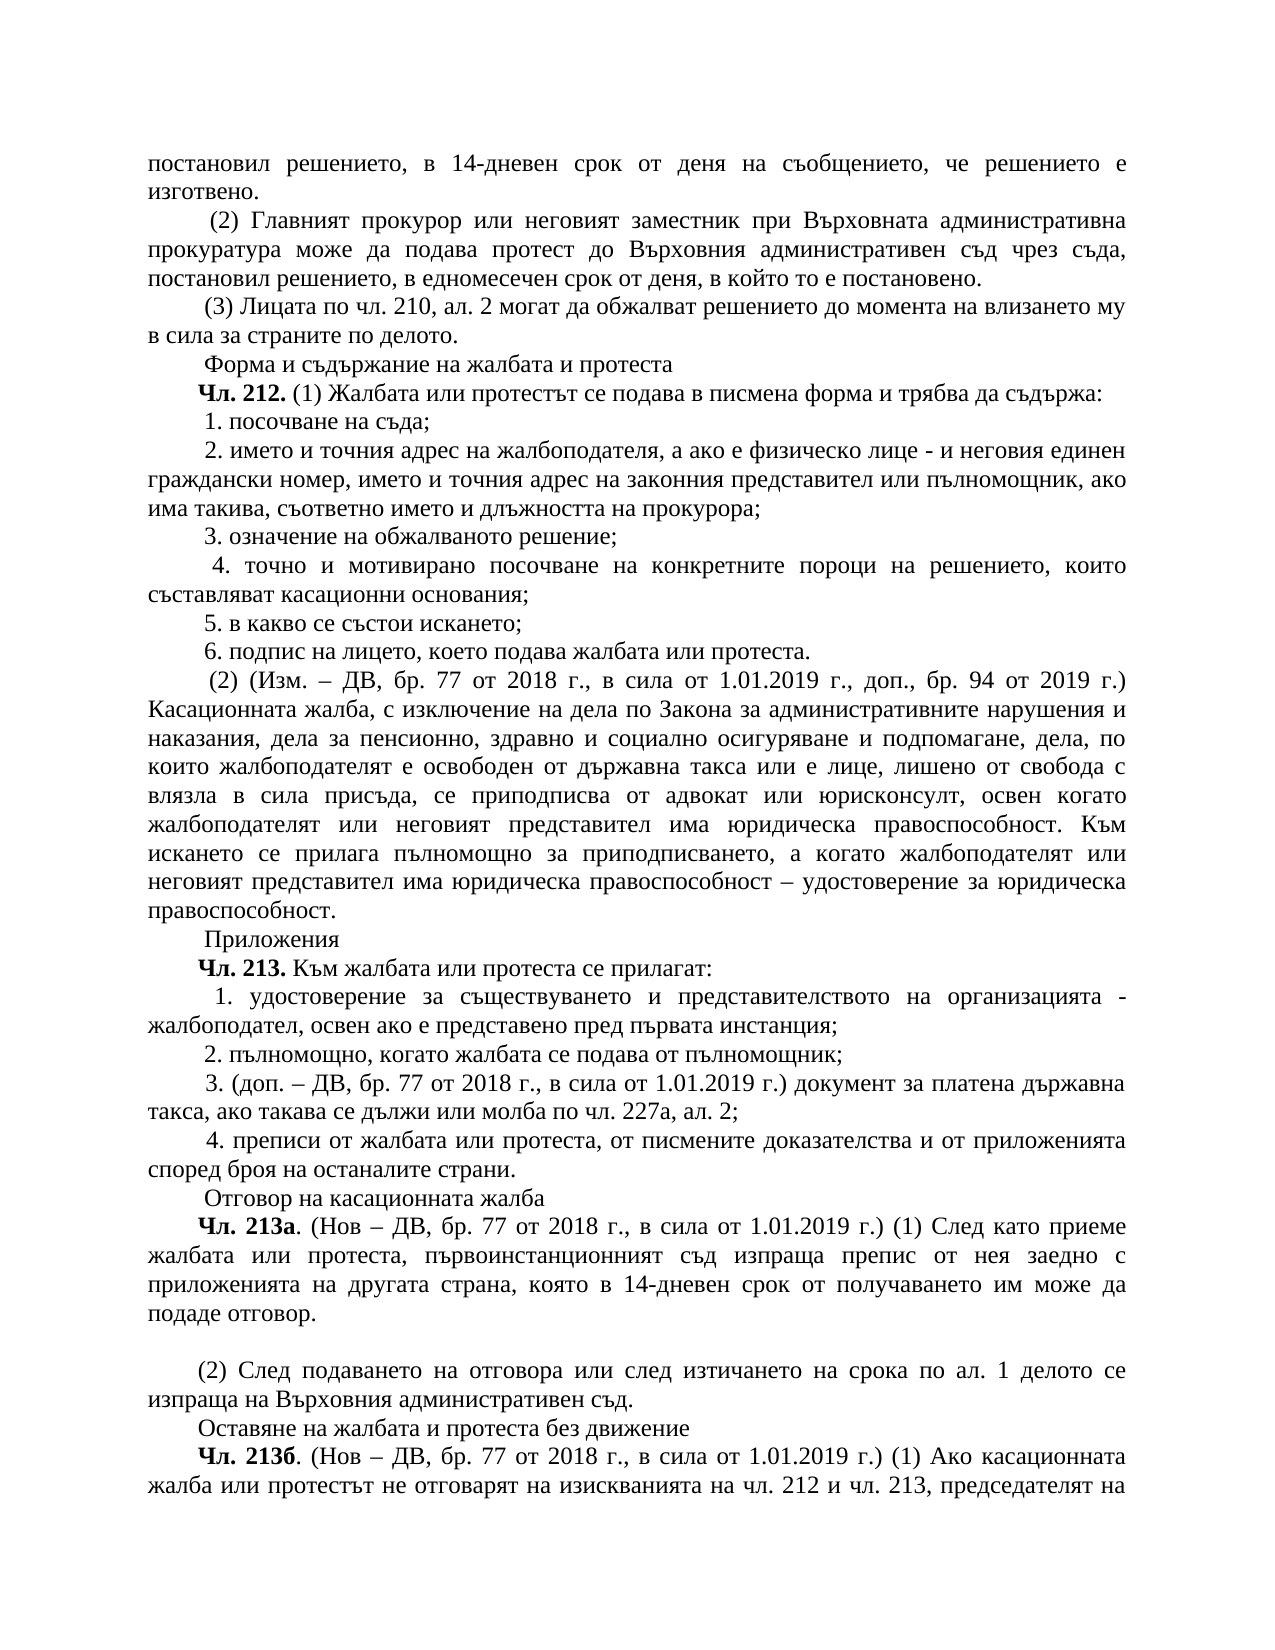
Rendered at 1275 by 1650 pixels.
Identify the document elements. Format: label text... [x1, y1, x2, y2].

text Чл. 213а. (Нов – ДВ, бр. 77 от 2018 г., в сила от 1.01.2019 г.) (1) След като приеме жалбата или протеста, първоинстанционният съд изпраща препис от нея заедно с приложенията на другата страна, която в 14-дневен срок от получаването им може да подаде отговор. [148, 1211, 1127, 1326]
text Чл. 213. Към жалбата или протеста се прилагат: [148, 953, 1127, 981]
text 3. (доп. – ДВ, бр. 77 от 2018 г., в сила от 1.01.2019 г.) документ за платена държавна такса, ако такава се дължи или молба по чл. 227а, ал. 2; [148, 1068, 1127, 1125]
text Чл. 212. (1) Жалбата или протестът се подава в писмена форма и трябва да съдържа: [148, 378, 1127, 406]
text Форма и съдържание на жалбата и протеста [148, 349, 1127, 378]
text 2. името и точния адрес на жалбоподателя, а ако е физическо лице - и неговия единен граждански номер, името и точния адрес на законния представител или пълномощник, ако има такива, съответно името и длъжността на прокурора; [148, 435, 1127, 521]
text 2. пълномощно, когато жалбата се подава от пълномощник; [148, 1039, 1127, 1068]
text 5. в какво се състои искането; [148, 608, 1127, 636]
text 3. означение на обжалваното решение; [148, 521, 1127, 550]
text 1. удостоверение за съществуването и представителството на организацията - жалбоподател, освен ако е представено пред първата инстанция; [148, 981, 1127, 1039]
text 4. точно и мотивирано посочване на конкретните пороци на решението, които съставляват касационни основания; [148, 550, 1127, 608]
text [148, 148, 1127, 205]
text 1. посочване на съда; [148, 406, 1127, 435]
text 6. подпис на лицето, което подава жалбата или протеста. [148, 636, 1127, 665]
text Приложения [148, 924, 1127, 953]
text Отговор на касационната жалба [148, 1183, 1127, 1211]
text 4. преписи от жалбата или протеста, от писмените доказателства и от приложенията според броя на останалите страни. [148, 1125, 1127, 1183]
text (3) Лицата по чл. 210, ал. 2 могат да обжалват решението до момента на влизането му в сила за страните по делото. [148, 291, 1127, 349]
text (2) (Изм. – ДВ, бр. 77 от 2018 г., в сила от 1.01.2019 г., доп., бр. 94 от 2019 г.) Касационната жалба, с изключение на дела по Закона за административните нарушения и наказания, дела за пенсионно, здравно и социално осигуряване и подпомагане, дела, по които жалбоподателят е освободен от държавна такса или е лице, лишено от свобода с влязла в сила присъда, се приподписва от адвокат или юрисконсулт, освен когато жалбоподателят или неговият представител има юридическа правоспособност. Към искането се прилага пълномощно за приподписването, а когато жалбоподателят или неговият представител има юридическа правоспособност – удостоверение за юридическа правоспособност. [148, 665, 1127, 924]
text (2) След подаването на отговора или след изтичането на срока по ал. 1 делото се изпраща на Върховния административен съд. [148, 1355, 1127, 1413]
text (2) Главният прокурор или неговият заместник при Върховната административна прокуратура може да подава протест до Върховния административен съд чрез съда, постановил решението, в едномесечен срок от деня, в който то е постановено. [148, 205, 1127, 291]
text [148, 1441, 1127, 1499]
text Оставяне на жалбата и протеста без движение [148, 1413, 1127, 1441]
